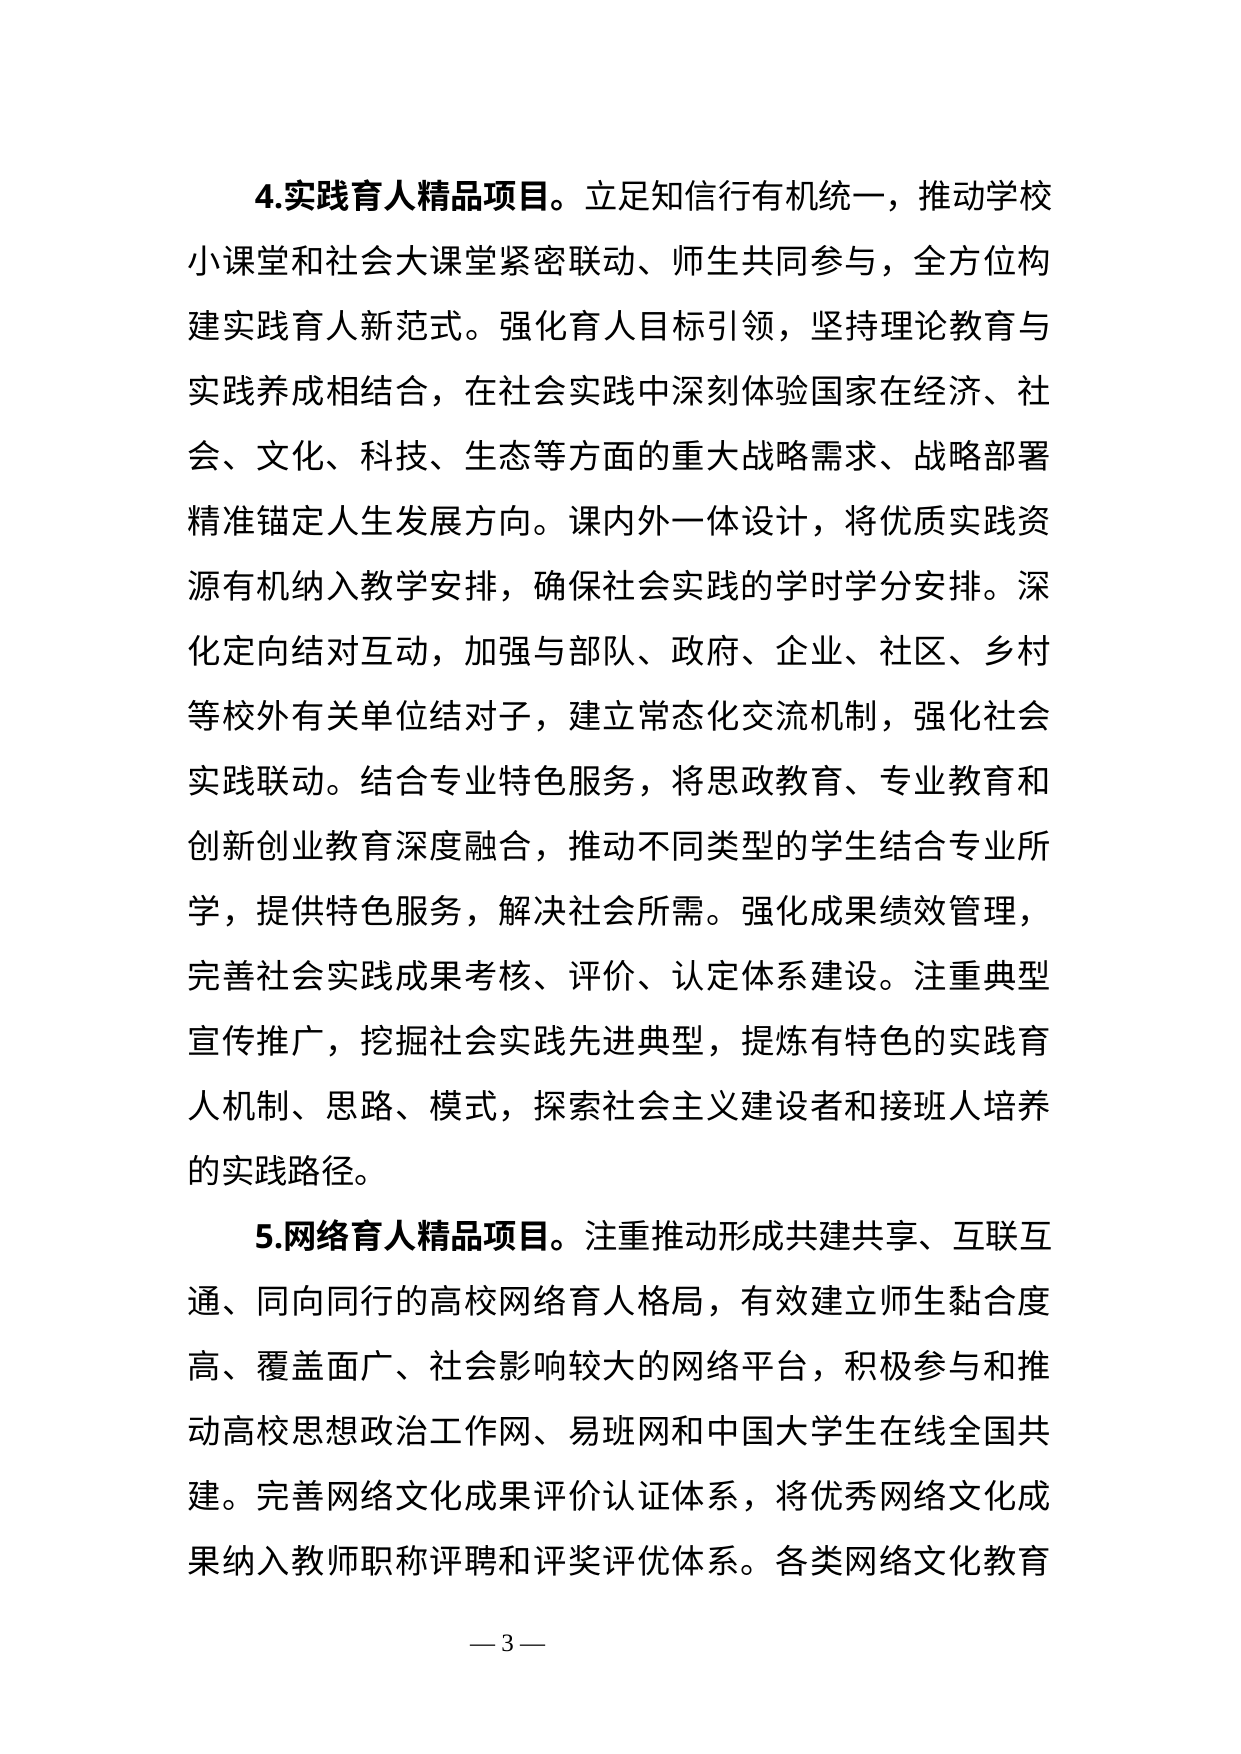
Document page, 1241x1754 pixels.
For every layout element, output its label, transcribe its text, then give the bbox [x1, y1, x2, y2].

text 4.实践育人精品项目。立足知信行有机统一，推动学校小课堂和社会大课堂紧密联动、师生共同参与，全方位构建实践育人新范式。强化育人目标引领，坚持理论教育与实践养成相结合，在社会实践中深刻体验国家在经济、社会、文化、科技、生态等方面的重大战略需求、战略部署，精准锚定人生发展方向。课内外一体设计，将优质实践资源有机纳入教学安排，确保社会实践的学时学分安排。深化定向结对互动，加强与部队、政府、企业、社区、乡村等校外有关单位结对子，建立常态化交流机制，强化社会实践联动。结合专业特色服务，将思政教育、专业教育和创新创业教育深度融合，推动不同类型的学生结合专业所学，提供特色服务，解决社会所需。强化成果绩效管理，完善社会实践成果考核、评价、认定体系建设。注重典型宣传推广，挖掘社会实践先进典型，提炼有特色的实践育人机制、思路、模式，探索社会主义建设者和接班人培养的实践路径。 [187, 162, 1053, 1202]
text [187, 1202, 1053, 1592]
